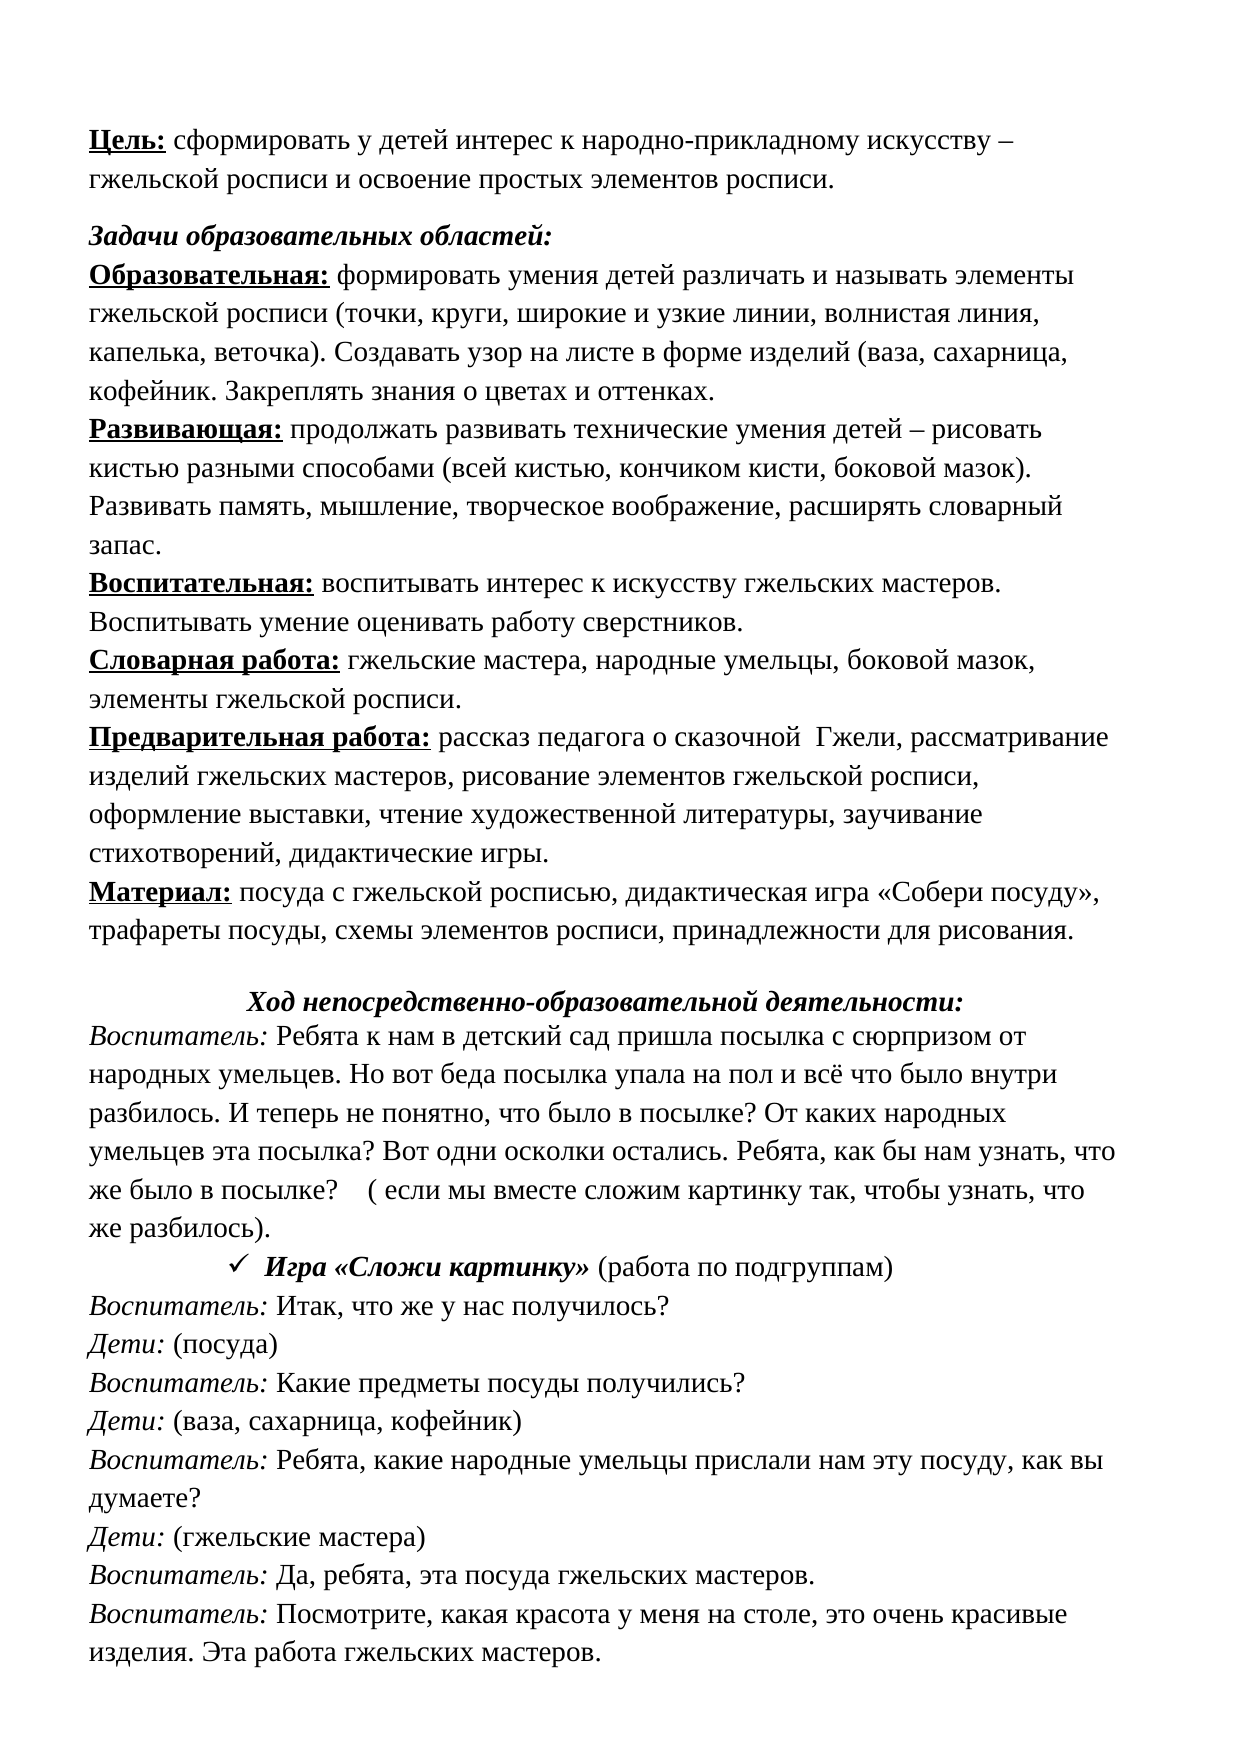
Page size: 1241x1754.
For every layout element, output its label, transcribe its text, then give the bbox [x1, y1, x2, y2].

list Дети: (ваза, сахарница, кофейник) [89, 1403, 1122, 1437]
list Дети: (посуда) [89, 1326, 1122, 1360]
text Задачи образовательных областей: [89, 218, 1122, 252]
list Игра «Сложи картинку» (работа по подгруппам) [227, 1249, 1122, 1283]
text Предварительная работа: рассказ педагога о сказочной Гжели, рассматривание изделий гжельских мастеров, рисование элементов гжельской росписи, оформление выставки, чтение художественной литературы, заучивание стихотворений, дидактические игры. [89, 719, 1122, 869]
text Цель: сформировать у детей интерес к народно-прикладному искусству – гжельской росписи и освоение простых элементов росписи. [89, 122, 1122, 194]
text Образовательная: формировать умения детей различать и называть элементы гжельской росписи (точки, круги, широкие и узкие линии, волнистая линия, капелька, веточка). Создавать узор на листе в форме изделий (ваза, сахарница, кофейник. Закреплять знания о цветах и оттенках. [89, 257, 1122, 406]
list Дети: (гжельские мастера) [89, 1519, 1122, 1552]
list Воспитатель: Ребята, какие народные умельцы прислали нам эту посуду, как вы думаете? [89, 1442, 1122, 1514]
list Воспитатель: Ребята к нам в детский сад пришла посылка с сюрпризом от народных умельцев. Но вот беда посылка упала на пол и всё что было внутри разбилось. И теперь не понятно, что было в посылке? От каких народных умельцев эта посылка? Вот одни осколки остались. Ребята, как бы нам узнать, что же было в посылке? ( если мы вместе сложим картинку так, чтобы узнать, что же разбилось). [89, 1018, 1122, 1244]
text Развивающая: продолжать развивать технические умения детей – рисовать кистью разными способами (всей кистью, кончиком кисти, боковой мазок). Развивать память, мышление, творческое воображение, расширять словарный запас. [89, 411, 1122, 560]
list Воспитатель: Да, ребята, эта посуда гжельских мастеров. [89, 1557, 1122, 1591]
text Воспитательная: воспитывать интерес к искусству гжельских мастеров. Воспитывать умение оценивать работу сверстников. [89, 565, 1122, 637]
list Воспитатель: Посмотрите, какая красота у меня на столе, это очень красивые изделия. Эта работа гжельских мастеров. [89, 1596, 1122, 1668]
text Материал: посуда с гжельской росписью, дидактическая игра «Собери посуду», трафареты посуды, схемы элементов росписи, принадлежности для рисования. [89, 874, 1122, 946]
list Воспитатель: Итак, что же у нас получилось? [89, 1288, 1122, 1321]
text Словарная работа: гжельские мастера, народные умельцы, боковой мазок, элементы гжельской росписи. [89, 642, 1122, 714]
text Ход непосредственно-образовательной деятельности: [89, 984, 1122, 1018]
list Воспитатель: Какие предметы посуды получились? [89, 1365, 1122, 1398]
